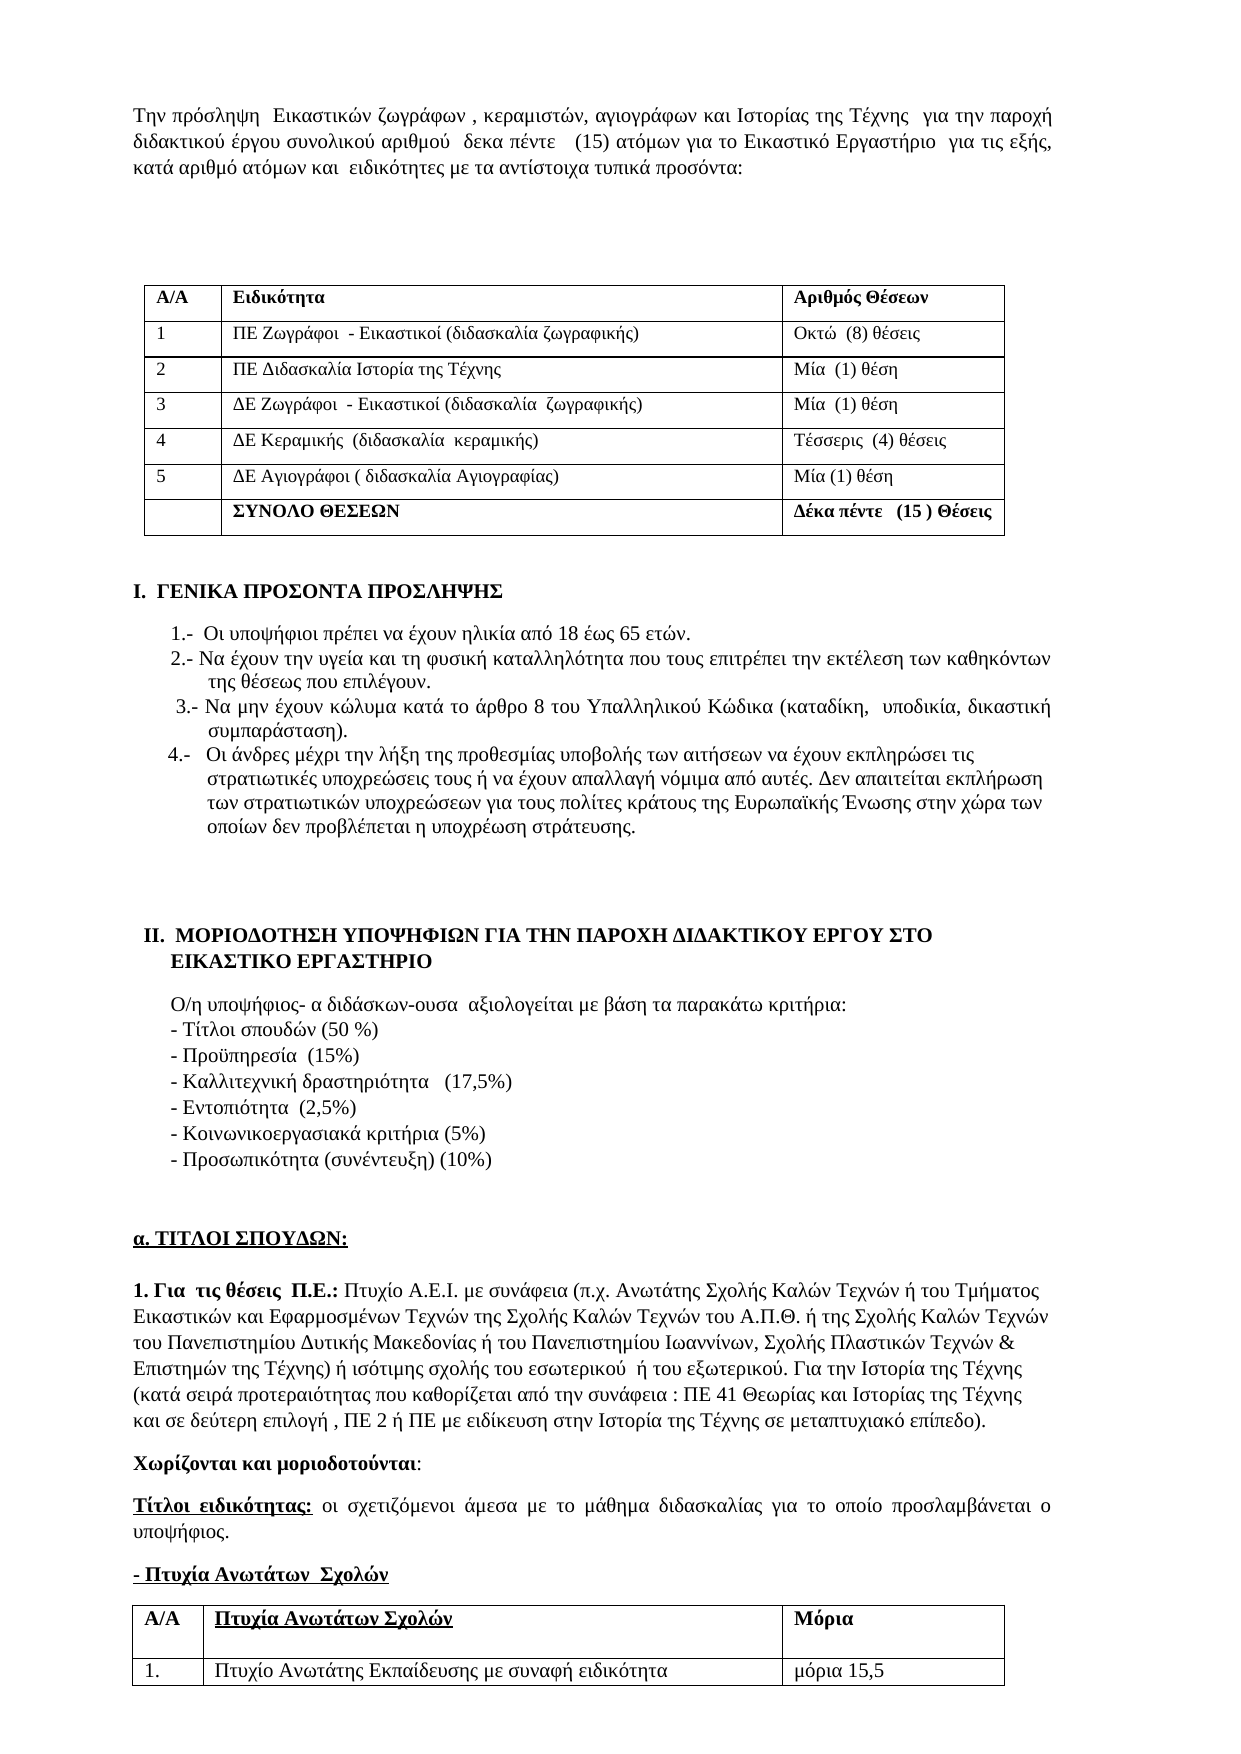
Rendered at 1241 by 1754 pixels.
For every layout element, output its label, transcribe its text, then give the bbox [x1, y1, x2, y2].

table_header Α/Α [133, 1606, 203, 1657]
text 3.- Να μην έχουν κώλυμα κατά το άρθρο 8 του Υπαλληλικού Κώδικα (καταδίκη, υποδικία, δικαστική συμπαράσταση). [162, 693, 1053, 742]
table_cell Τέσσερις (4) θέσεις [783, 429, 1004, 464]
table_header Ειδικότητα [222, 286, 782, 321]
text 1. Για τις θέσεις Π.Ε.: Πτυχίο Α.Ε.Ι. με συνάφεια (π.χ. Ανωτάτης Σχολής Καλών Τεχνών ή του Τμήματος Εικαστικών και Εφαρμοσμένων Τεχνών της Σχολής Καλών Τεχνών του Α.Π.Θ. ή της Σχολής Καλών Τεχνών του Πανεπιστημίου Δυτικής Μακεδονίας ή του Πανεπιστημίου Ιωαννίνων, Σχολής Πλαστικών Τεχνών & Επιστημών της Τέχνης) ή ισότιμης σχολής του εσωτερικού ή του εξωτερικού. Για την Ιστορία της Τέχνης (κατά σειρά προτεραιότητας που καθορίζεται από την συνάφεια : ΠΕ 41 Θεωρίας και Ιστορίας της Τέχνης και σε δεύτερη επιλογή , ΠΕ 2 ή ΠΕ με ειδίκευση στην Ιστορία της Τέχνης σε μεταπτυχιακό επίπεδο). [133, 1278, 1053, 1432]
table_cell [145, 500, 221, 535]
table_header Α/Α [145, 286, 221, 321]
table_header Αριθμός Θέσεων [783, 286, 1004, 321]
table_header Μόρια [783, 1606, 1004, 1657]
table_cell Πτυχίο Ανωτάτης Εκπαίδευσης με συναφή ειδικότητα [204, 1659, 782, 1684]
table_cell ΔΕ Αγιογράφοι ( διδασκαλία Αγιογραφίας) [222, 465, 782, 499]
table_cell 2 [145, 358, 221, 392]
table_cell 3 [145, 393, 221, 428]
text 1.- Οι υποψήφιοι πρέπει να έχουν ηλικία από 18 έως 65 ετών. [133, 621, 1053, 645]
table_header Πτυχία Ανωτάτων Σχολών [204, 1606, 782, 1657]
table_cell ΔΕ Ζωγράφοι - Εικαστικοί (διδασκαλία ζωγραφικής) [222, 393, 782, 428]
text Τίτλοι ειδικότητας: οι σχετιζόμενοι άμεσα με το μάθημα διδασκαλίας για το οποίο προσλαμβάνεται ο υποψήφιος. [133, 1493, 1053, 1543]
table_cell μόρια 15,5 [783, 1659, 1004, 1684]
text - Κοινωνικοεργασιακά κριτήρια (5%) [170, 1121, 1053, 1145]
text - Τίτλοι σπουδών (50 %) [170, 1017, 1053, 1041]
table_cell ΠΕ Διδασκαλία Ιστορία της Τέχνης [222, 358, 782, 392]
text - Εντοπιότητα (2,5%) [170, 1095, 1053, 1119]
table_cell 4 [145, 429, 221, 464]
table_cell ΠΕ Ζωγράφοι - Εικαστικοί (διδασκαλία ζωγραφικής) [222, 322, 782, 356]
text α. ΤΙΤΛΟΙ ΣΠΟΥΔΩΝ: [133, 1226, 1053, 1250]
table_cell 5 [145, 465, 221, 499]
text - Καλλιτεχνική δραστηριότητα (17,5%) [170, 1069, 1053, 1093]
table_cell Μία (1) θέση [783, 393, 1004, 428]
table_cell ΣΥΝΟΛΟ ΘΕΣΕΩΝ [222, 500, 782, 535]
text ΙΙ. ΜΟΡΙΟΔΟΤΗΣΗ ΥΠΟΨΗΦΙΩΝ ΓΙΑ ΤΗΝ ΠΑΡΟΧΗ ΔΙΔΑΚΤΙΚΟΥ ΕΡΓΟΥ ΣΤΟ ΕΙΚΑΣΤΙΚΟ ΕΡΓΑΣΤΗΡΙΟ [133, 923, 1053, 973]
text Ι. ΓΕΝΙΚΑ ΠΡΟΣΟΝΤΑ ΠΡΟΣΛΗΨΗΣ [133, 579, 1053, 603]
text - Πτυχία Ανωτάτων Σχολών [133, 1562, 1053, 1586]
table_cell Δέκα πέντε (15 ) Θέσεις [783, 500, 1004, 535]
text Ο/η υποψήφιος- α διδάσκων-ουσα αξιολογείται με βάση τα παρακάτω κριτήρια: [170, 991, 1053, 1016]
table_cell Οκτώ (8) θέσεις [783, 322, 1004, 356]
table_cell 1. [133, 1659, 203, 1684]
text 2.- Να έχουν την υγεία και τη φυσική καταλληλότητα που τους επιτρέπει την εκτέλεση των καθηκόντων της θέσεως που επιλέγουν. [170, 645, 1053, 693]
table_cell ΔΕ Κεραμικής (διδασκαλία κεραμικής) [222, 429, 782, 464]
text - Προσωπικότητα (συνέντευξη) (10%) [170, 1147, 1053, 1171]
table_cell Μία (1) θέση [783, 358, 1004, 392]
table_cell Μία (1) θέση [783, 465, 1004, 499]
text Την πρόσληψη Εικαστικών ζωγράφων , κεραμιστών, αγιογράφων και Ιστορίας της Τέχνης για την παροχή διδακτικού έργου συνολικού αριθμού δεκα πέντε (15) ατόμων για το Εικαστικό Εργαστήριο για τις εξής, κατά αριθμό ατόμων και ειδικότητες με τα αντίστοιχα τυπικά προσόντα: [133, 103, 1053, 179]
text - Προϋπηρεσία (15%) [170, 1043, 1053, 1067]
text Χωρίζονται και μοριοδοτούνται: [133, 1451, 1053, 1475]
table_cell 1 [145, 322, 221, 356]
text 4.- Οι άνδρες μέχρι την λήξη της προθεσμίας υποβολής των αιτήσεων να έχουν εκπληρώσει τις στρατιωτικές υποχρεώσεις τους ή να έχουν απαλλαγή νόμιμα από αυτές. Δεν απαιτείται εκπλήρωση των στρατιωτικών υποχρεώσεων για τους πολίτες κράτους της Ευρωπαϊκής Ένωσης στην χώρα των οποίων δεν προβλέπεται η υποχρέωση στράτευσης. [162, 742, 1053, 838]
